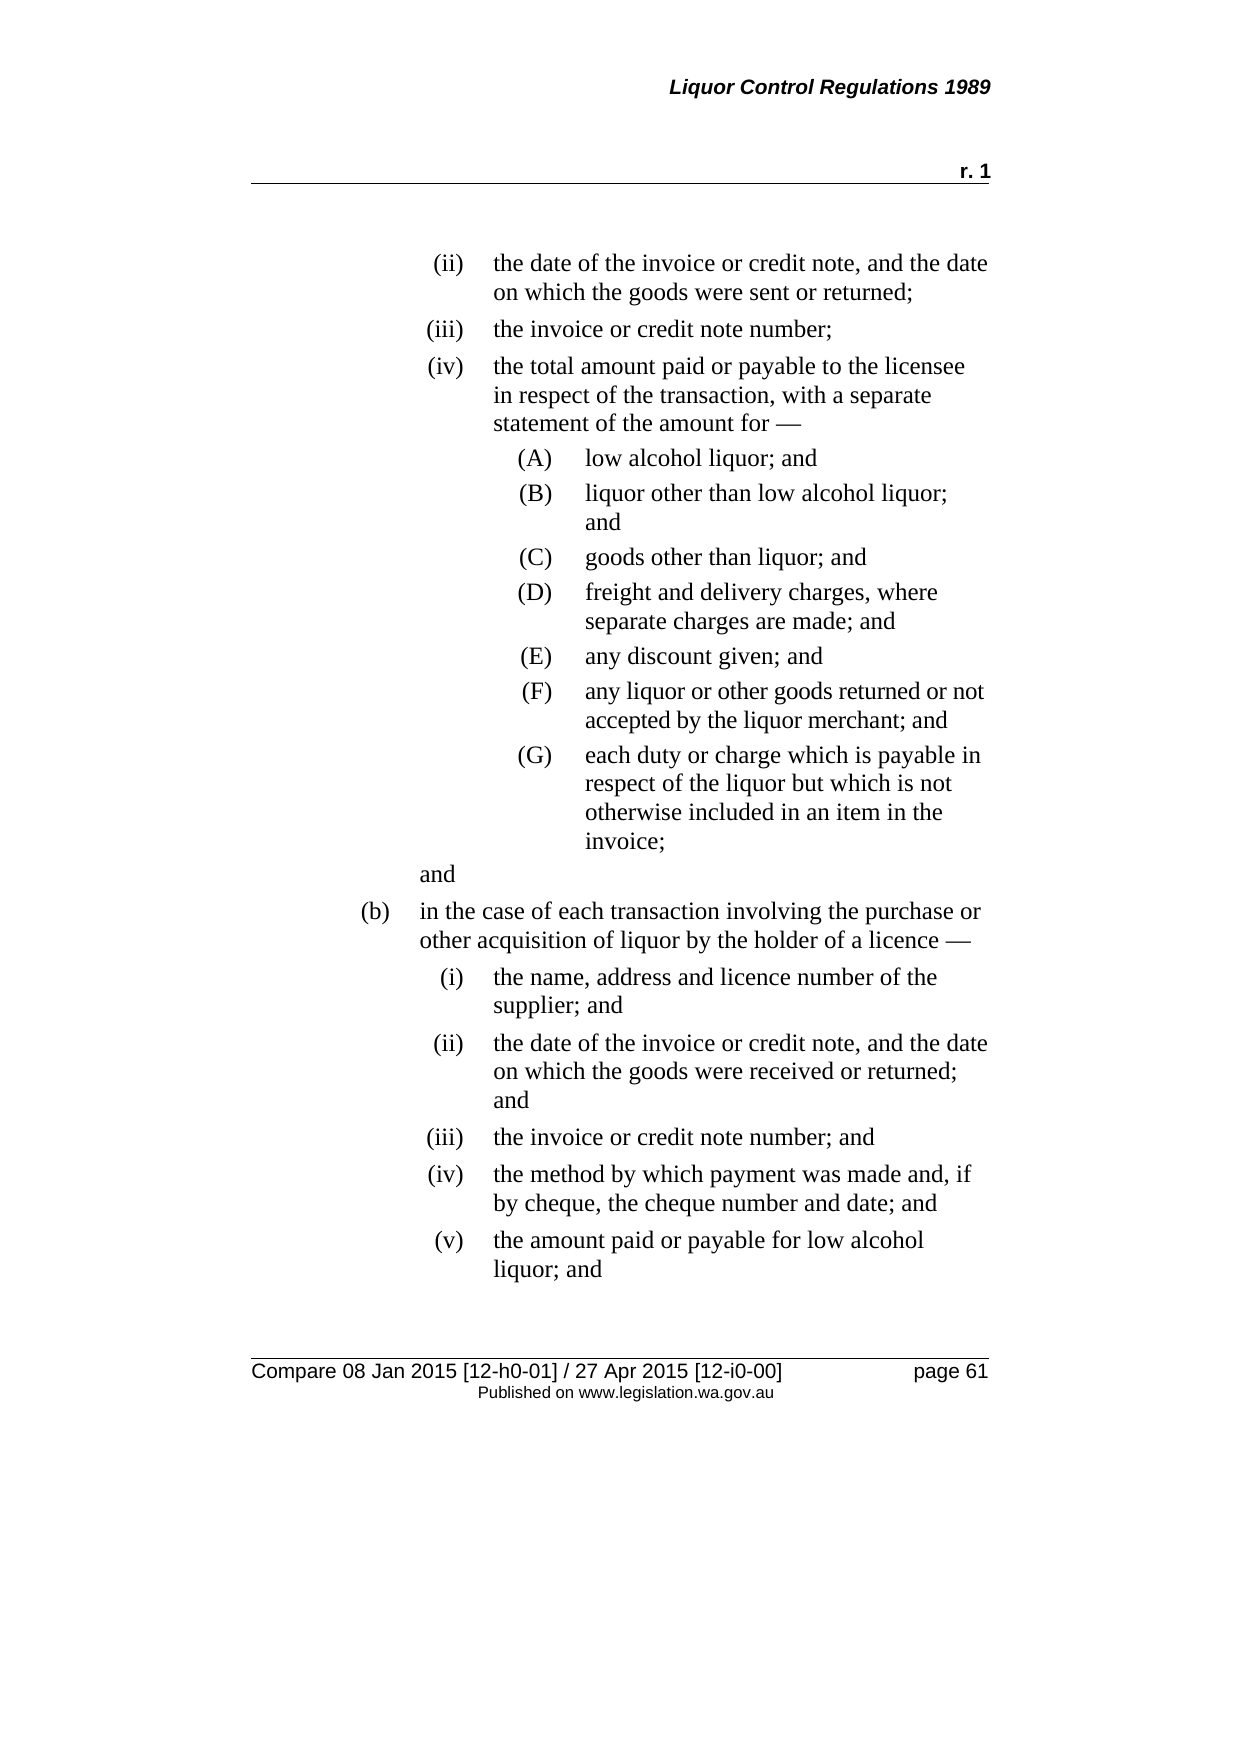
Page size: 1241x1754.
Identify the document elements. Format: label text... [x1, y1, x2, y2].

text (G) each duty or charge which is payable in respect of the liquor but which is not otherwise included in an item in the invoice; [251, 740, 989, 855]
text and [251, 859, 989, 888]
text (C) goods other than liquor; and [251, 542, 989, 571]
text (B) liquor other than low alcohol liquor; and [251, 478, 989, 536]
text (ii) the date of the invoice or credit note, and the date on which the goods were received or returned; and [251, 1028, 989, 1114]
text (i) the name, address and licence number of the supplier; and [251, 962, 989, 1019]
text (b) in the case of each transaction involving the purchase or other acquisition of liquor by the holder of a licence — [251, 896, 989, 953]
text (iii) the invoice or credit note number; and [251, 1122, 989, 1151]
text (ii) the date of the invoice or credit note, and the date on which the goods were sent or returned; [251, 248, 989, 306]
text (v) the amount paid or payable for low alcohol liquor; and [251, 1225, 989, 1283]
text (iv) the total amount paid or payable to the licensee in respect of the transaction, with a separate statement of the amount for — [251, 351, 989, 437]
text (F) any liquor or other goods returned or not accepted by the liquor merchant; and [251, 676, 989, 733]
text (E) any discount given; and [251, 641, 989, 670]
text (A) low alcohol liquor; and [251, 443, 989, 472]
text (iv) the method by which payment was made and, if by cheque, the cheque number and date; and [251, 1159, 989, 1217]
text (iii) the invoice or credit note number; [251, 314, 989, 343]
text (D) freight and delivery charges, where separate charges are made; and [251, 577, 989, 635]
